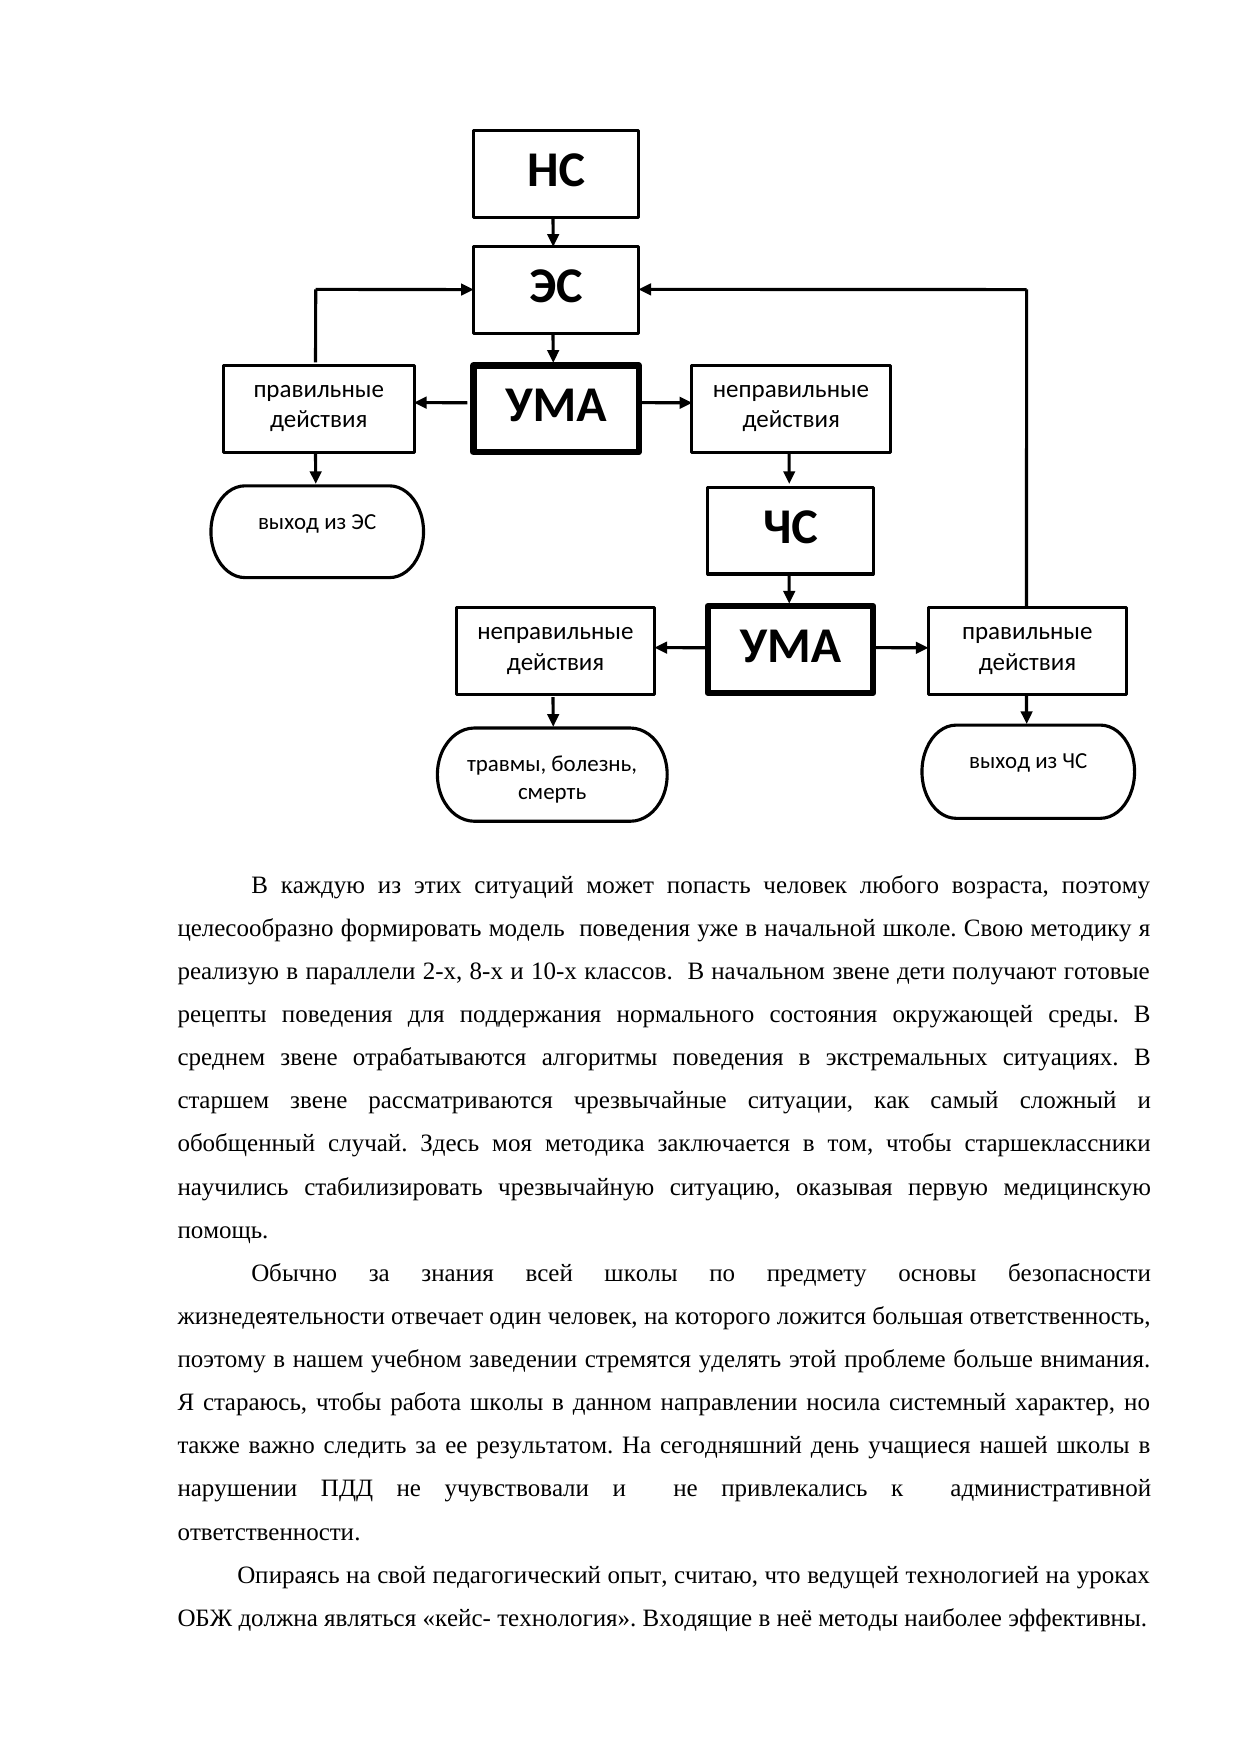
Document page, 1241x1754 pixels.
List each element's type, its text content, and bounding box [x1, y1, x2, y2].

text В каждую из этих ситуаций может попасть человек любого возраста, поэтому целесообразно формировать модель поведения уже в начальной школе. Свою методику я реализую в параллели 2-х, 8-х и 10-х классов. В начальном звене дети получают готовые рецепты поведения для поддержания нормального состояния окружающей среды. В среднем звене отрабатываются алгоритмы поведения в экстремальных ситуациях. В старшем звене рассматриваются чрезвычайные ситуации, как самый сложный и обобщенный случай. Здесь моя методика заключается в том, чтобы старшеклассники научились стабилизировать чрезвычайную ситуацию, оказывая первую медицинскую помощь. [177, 870, 1152, 1243]
text Обычно за знания всей школы по предмету основы безопасности жизнедеятельности отвечает один человек, на которого ложится большая ответственность, поэтому в нашем учебном заведении стремятся уделять этой проблеме больше внимания. Я стараюсь, чтобы работа школы в данном направлении носила системный характер, но также важно следить за ее результатом. На сегодняшний день учащиеся нашей школы в нарушении ПДД не учувствовали и не привлекались к административной ответственности. [177, 1258, 1152, 1545]
text Опираясь на свой педагогический опыт, считаю, что ведущей технологией на уроках ОБЖ должна являться «кейс- технология». Входящие в неё методы наиболее эффективны. [177, 1560, 1152, 1632]
